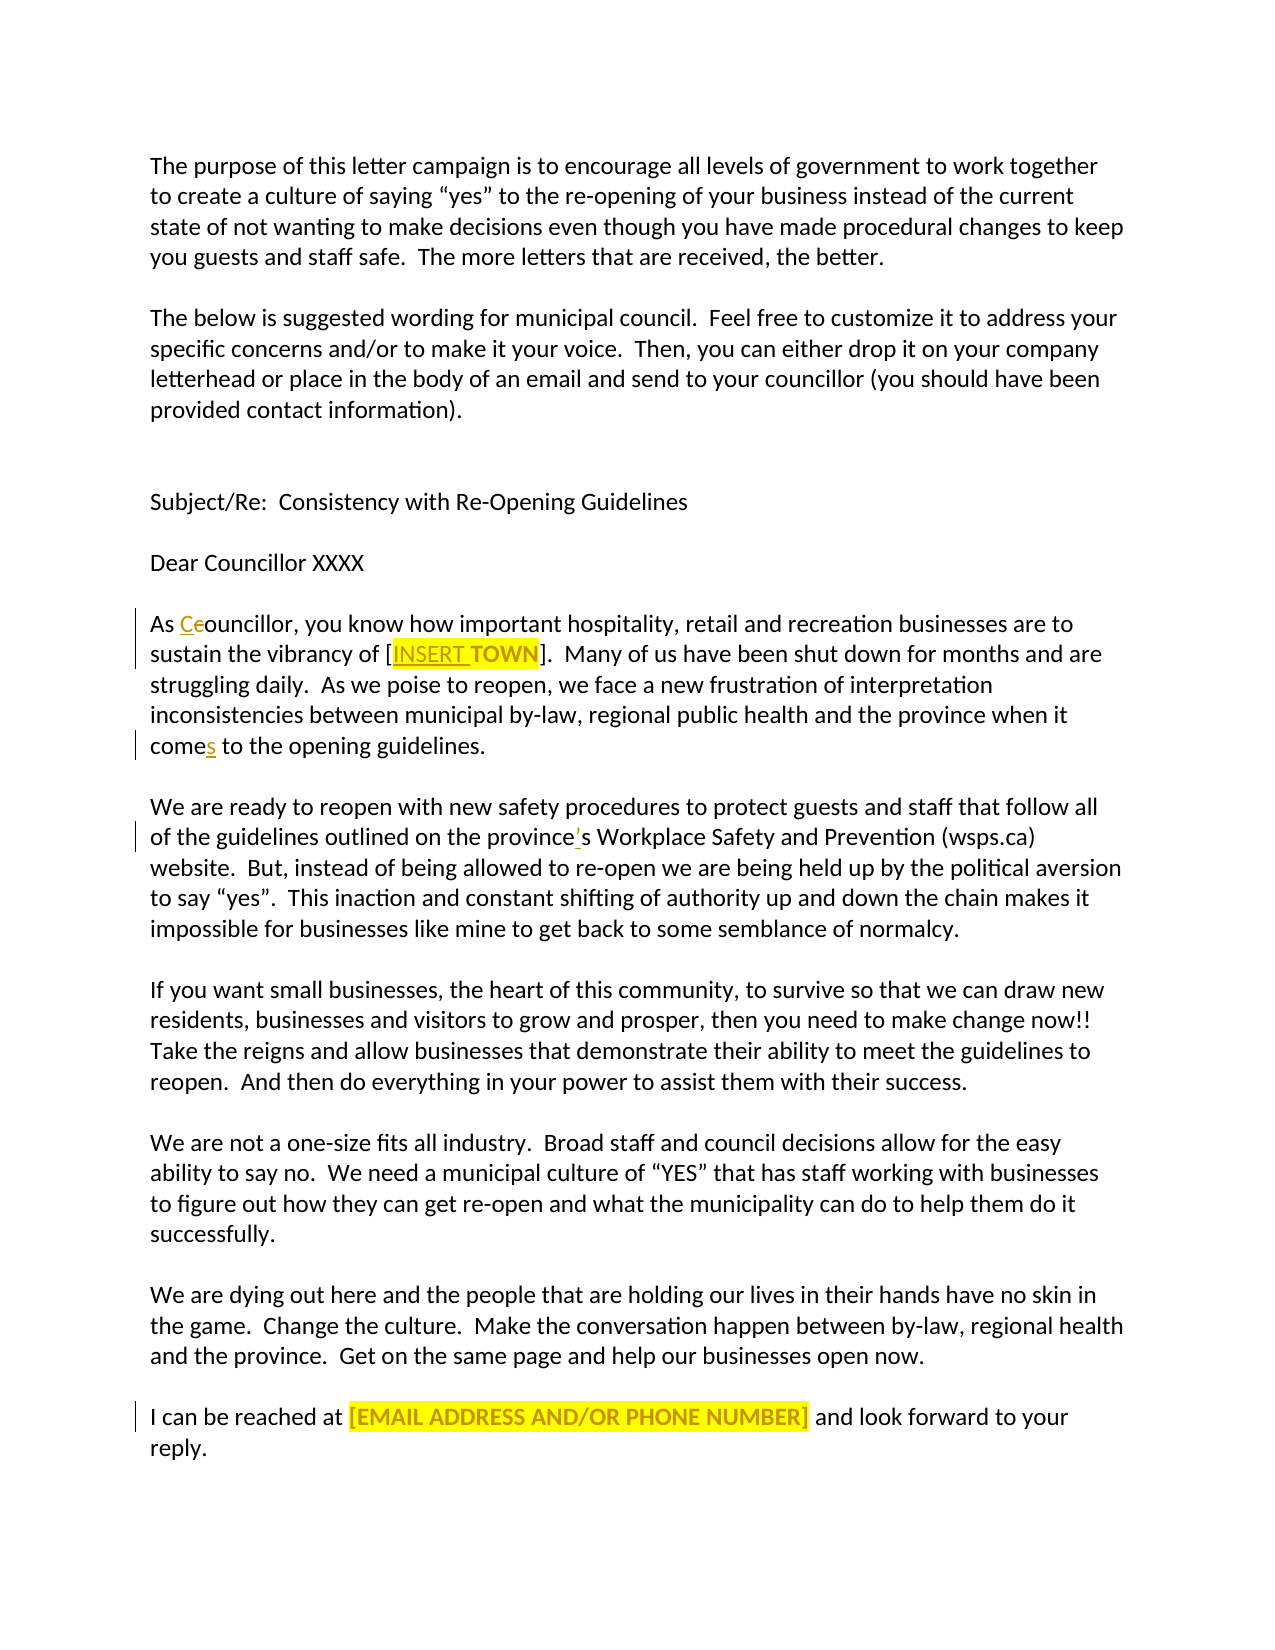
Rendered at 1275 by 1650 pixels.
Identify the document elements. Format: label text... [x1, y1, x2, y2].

text We are not a one-size fits all industry. Broad staff and council decisions allow for the easy ability to say no. We need a municipal culture of “YES” that has staff working with businesses to figure out how they can get re-open and what the municipality can do to help them do it successfully. [150, 1127, 1125, 1249]
text We are ready to reopen with new safety procedures to protect guests and staff that follow all of the guidelines outlined on the provinces Workplace Safety and Prevention (wsps.ca) website. But, instead of being allowed to re-open we are being held up by the political aversion to say “yes”. This inaction and constant shifting of authority up and down the chain makes it impossible for businesses like mine to get back to some semblance of normalcy. [150, 791, 1125, 943]
text We are dying out here and the people that are holding our lives in their hands have no skin in the game. Change the culture. Make the conversation happen between by-law, regional health and the province. Get on the same page and help our businesses open now. [150, 1279, 1125, 1371]
text I can be reached at [EMAIL ADDRESS AND/OR PHONE NUMBER] and look forward to your reply. [150, 1401, 1125, 1462]
text As ouncillor, you know how important hospitality, retail and recreation businesses are to sustain the vibrancy of [TOWN]. Many of us have been shut down for months and are struggling daily. As we poise to reopen, we face a new frustration of interpretation inconsistencies between municipal by-law, regional public health and the province when it come to the opening guidelines. [150, 608, 1125, 760]
text The purpose of this letter campaign is to encourage all levels of government to work together to create a culture of saying “yes” to the re-opening of your business instead of the current state of not wanting to make decisions even though you have made procedural changes to keep you guests and staff safe. The more letters that are received, the better. [150, 150, 1125, 272]
text Subject/Re: Consistency with Re-Opening Guidelines [150, 486, 1125, 516]
text The below is suggested wording for municipal council. Feel free to customize it to address your specific concerns and/or to make it your voice. Then, you can either drop it on your company letterhead or place in the body of an email and send to your councillor (you should have been provided contact information). [150, 303, 1125, 425]
text Dear Councillor XXXX [150, 547, 1125, 577]
text If you want small businesses, the heart of this community, to survive so that we can draw new residents, businesses and visitors to grow and prosper, then you need to make change now!! Take the reigns and allow businesses that demonstrate their ability to meet the guidelines to reopen. And then do everything in your power to assist them with their success. [150, 974, 1125, 1096]
